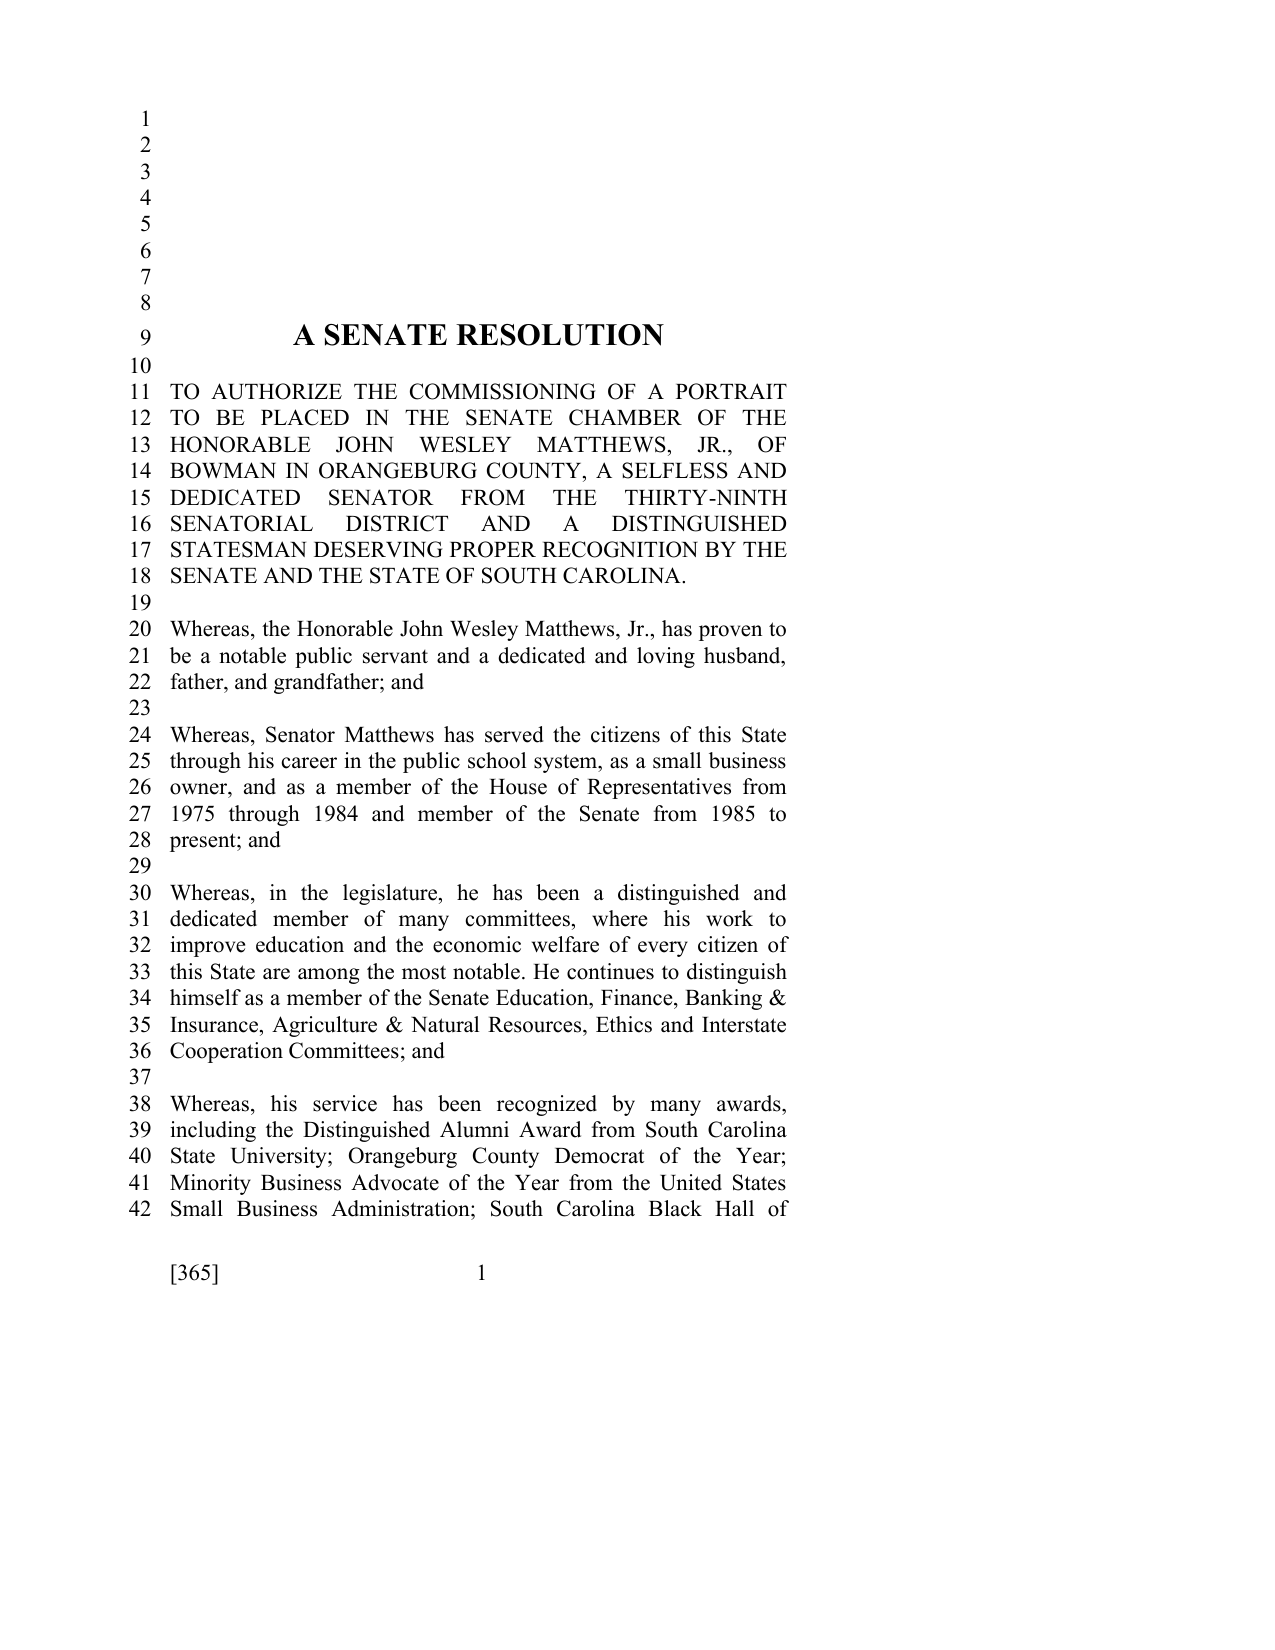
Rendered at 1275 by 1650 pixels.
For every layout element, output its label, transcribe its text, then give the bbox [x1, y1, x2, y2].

text Whereas, the Honorable John Wesley Matthews, Jr., has proven to be a notable public servant and a dedicated and loving husband, father, and grandfather; and [169, 615, 787, 694]
text A SENATE RESOLUTION [169, 316, 787, 352]
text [169, 1090, 787, 1221]
text TO AUTHORIZE THE COMMISSIONING OF A PORTRAIT TO BE PLACED IN THE SENATE CHAMBER OF THE HONORABLE JOHN WESLEY MATTHEWS, JR., OF BOWMAN IN ORANGEBURG COUNTY, A SELFLESS AND DEDICATED SENATOR FROM THE THIRTY-NINTH SENATORIAL DISTRICT AND A DISTINGUISHED STATESMAN DESERVING PROPER RECOGNITION BY THE SENATE AND THE STATE OF SOUTH CAROLINA. [169, 378, 787, 589]
text Whereas, in the legislature, he has been a distinguished and dedicated member of many committees, where his work to improve education and the economic welfare of every citizen of this State are among the most notable. He continues to distinguish himself as a member of the Senate Education, Finance, Banking & Insurance, Agriculture & Natural Resources, Ethics and Interstate Cooperation Committees; and [169, 879, 787, 1063]
text Whereas, Senator Matthews has served the citizens of this State through his career in the public school system, as a small business owner, and as a member of the House of Representatives from 1975 through 1984 and member of the Senate from 1985 to present; and [169, 721, 787, 852]
